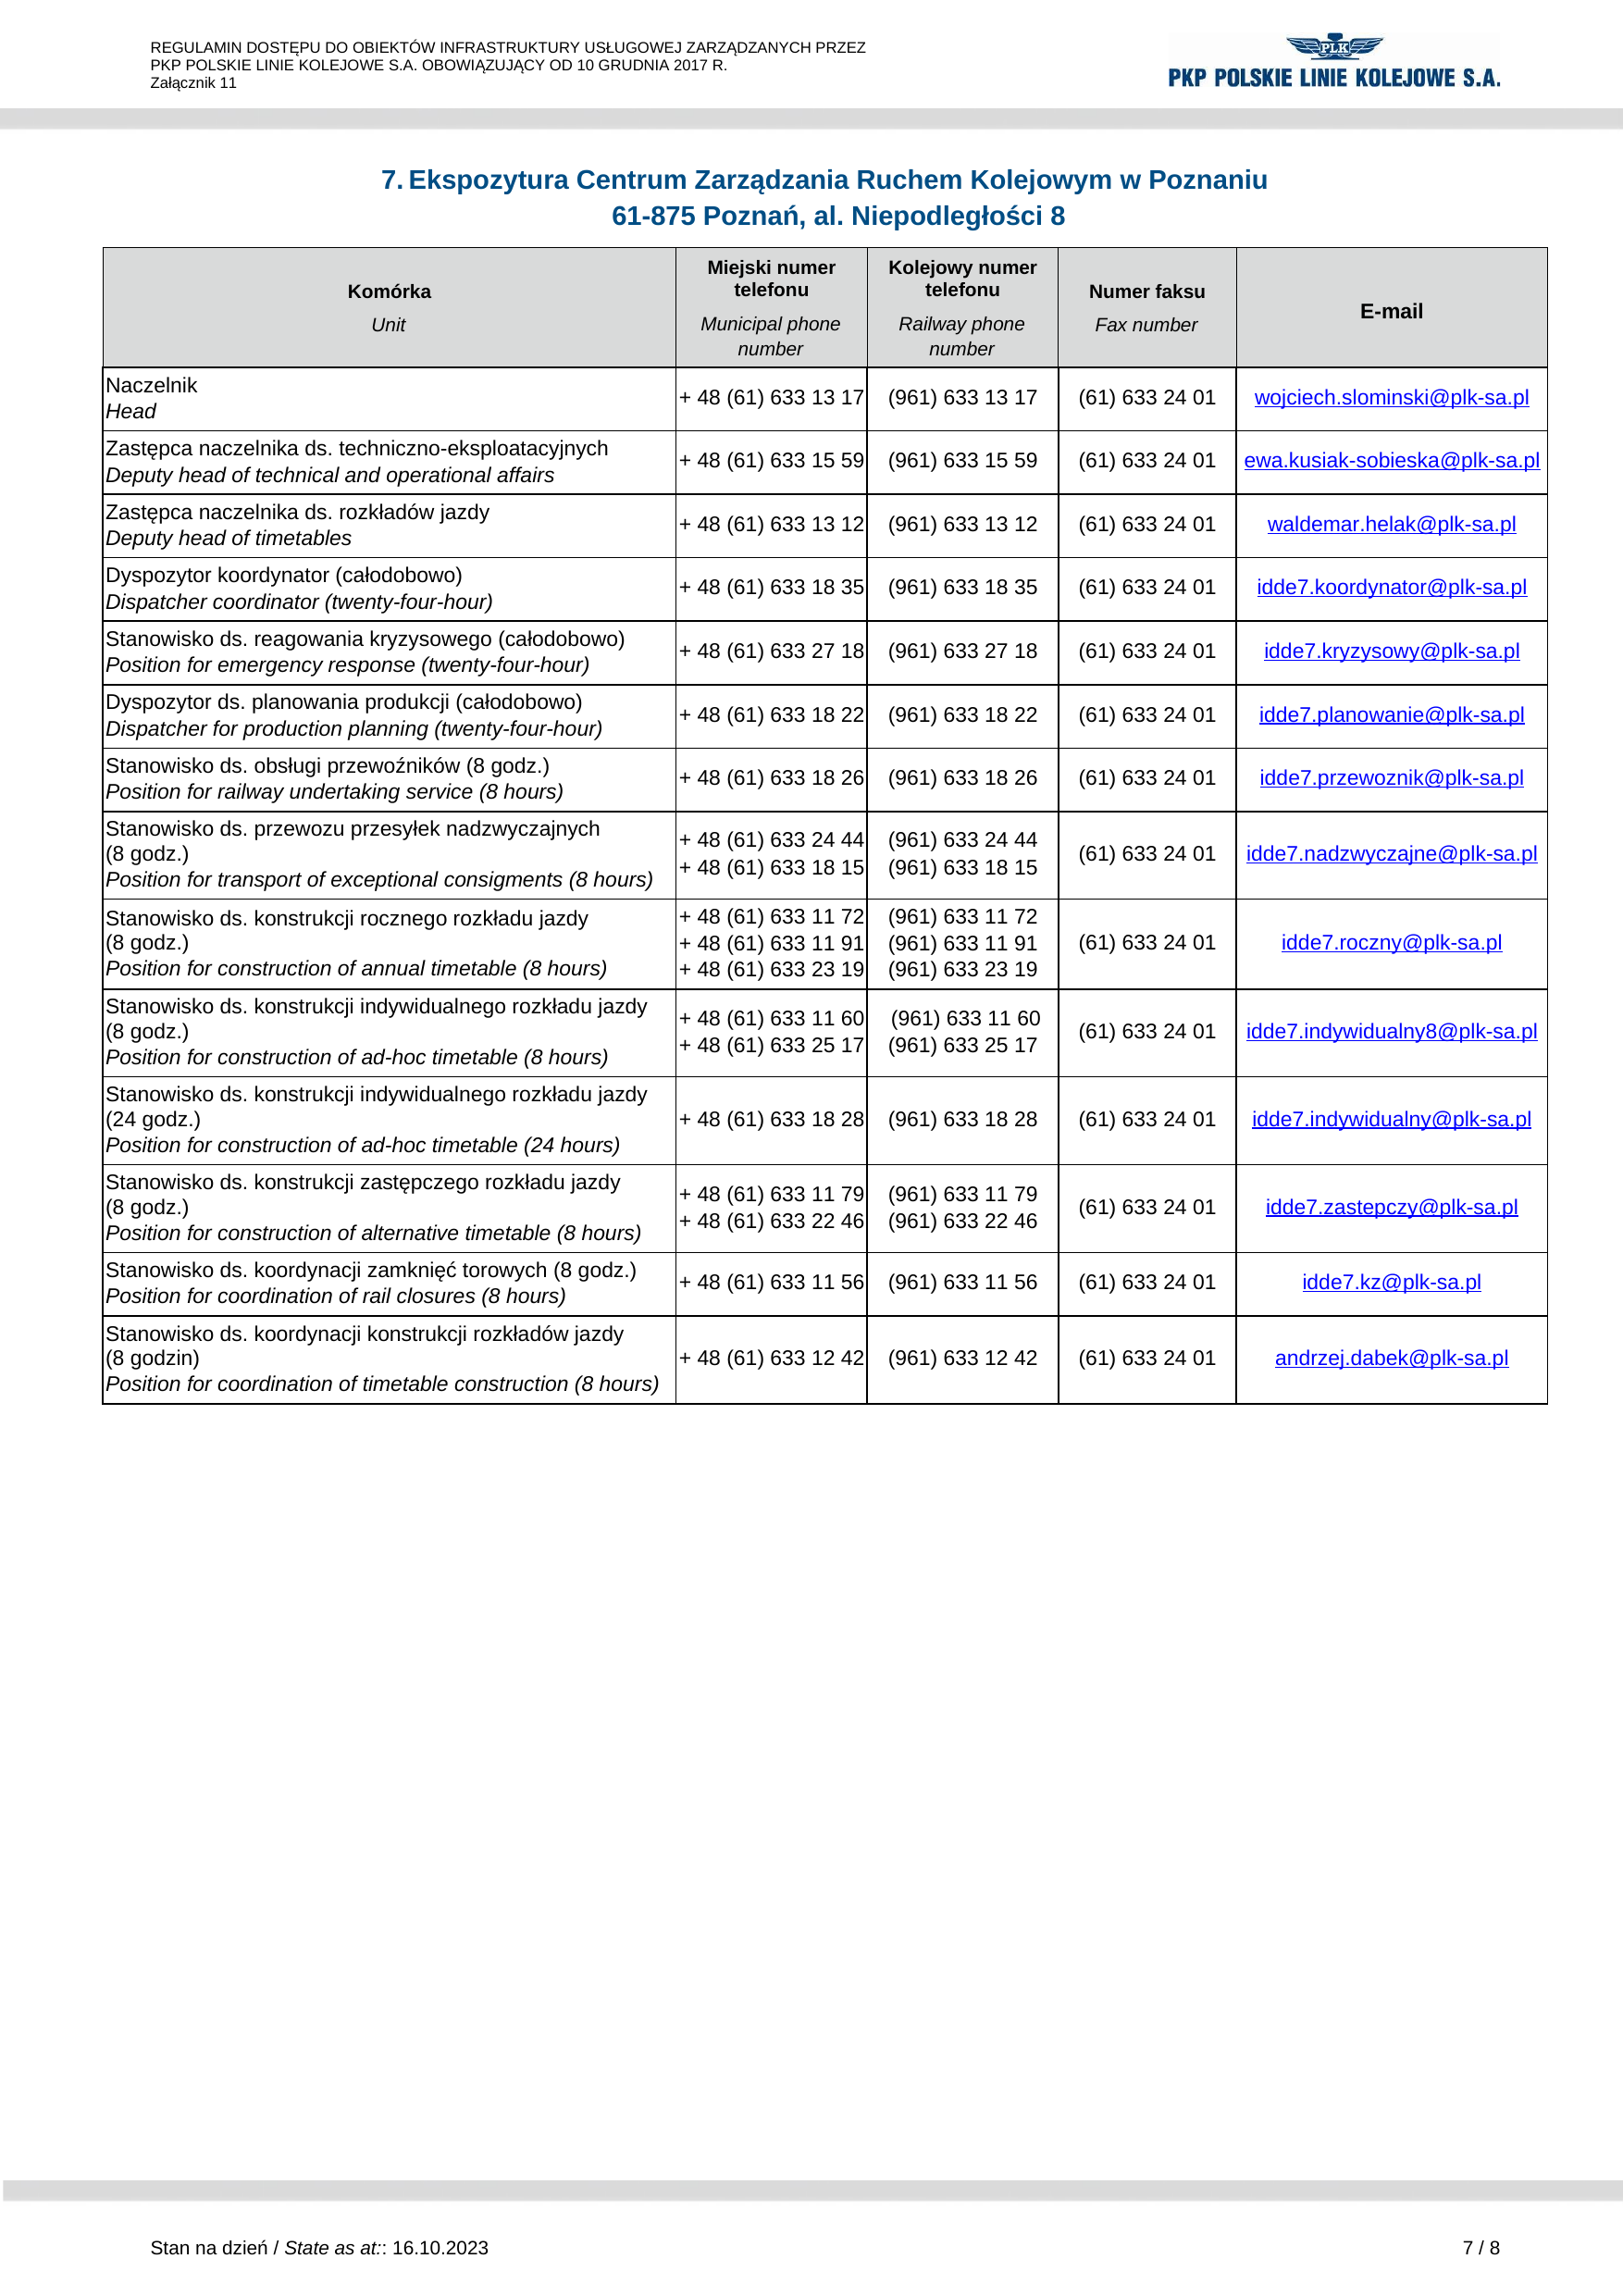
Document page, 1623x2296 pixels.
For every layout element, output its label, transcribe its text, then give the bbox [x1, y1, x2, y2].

table_cell Naczelnik Head [104, 368, 675, 430]
table_cell idde7.nadzwyczajne@plk-sa.pl [1237, 813, 1547, 899]
picture [1169, 32, 1501, 87]
table_cell idde7.indywidualny8@plk-sa.pl [1237, 990, 1547, 1076]
table_cell (961) 633 18 22 [868, 686, 1058, 747]
table_cell Zastępca naczelnika ds. rozkładów jazdy Deputy head of timetables [104, 495, 675, 557]
table_cell + 48 (61) 633 24 44 + 48 (61) 633 18 15 [676, 813, 866, 899]
table_cell + 48 (61) 633 18 26 [676, 749, 866, 811]
table_cell Stanowisko ds. obsługi przewoźników (8 godz.) Position for railway undertaking service (8 hours) [104, 749, 675, 811]
table_cell (961) 633 12 42 [868, 1317, 1058, 1403]
table_cell (961) 633 11 79 (961) 633 22 46 [868, 1165, 1058, 1251]
table_cell idde7.kryzysowy@plk-sa.pl [1237, 622, 1547, 684]
table_cell (961) 633 11 56 [868, 1253, 1058, 1315]
table_cell Stanowisko ds. konstrukcji indywidualnego rozkładu jazdy (24 godz.) Position for construction of ad-hoc timetable (24 hours) [104, 1077, 675, 1164]
table_header Komórka Unit [104, 248, 675, 366]
table_cell andrzej.dabek@plk-sa.pl [1237, 1317, 1547, 1403]
table_cell + 48 (61) 633 13 12 [676, 495, 866, 557]
table_cell (61) 633 24 01 [1059, 622, 1235, 684]
table_cell idde7.kz@plk-sa.pl [1237, 1253, 1547, 1315]
table_cell + 48 (61) 633 11 72 + 48 (61) 633 11 91 + 48 (61) 633 23 19 [676, 900, 866, 988]
table_cell (61) 633 24 01 [1059, 1077, 1235, 1164]
table_cell Zastępca naczelnika ds. techniczno-eksploatacyjnych Deputy head of technical and operational affairs [104, 431, 675, 493]
table_cell (961) 633 11 72 (961) 633 11 91 (961) 633 23 19 [868, 900, 1058, 988]
table_cell (961) 633 18 35 [868, 558, 1058, 620]
table_cell (61) 633 24 01 [1059, 1165, 1235, 1251]
table_cell (961) 633 27 18 [868, 622, 1058, 684]
table_cell (61) 633 24 01 [1059, 900, 1235, 988]
table_cell (961) 633 13 12 [868, 495, 1058, 557]
table_cell idde7.koordynator@plk-sa.pl [1237, 558, 1547, 620]
table_cell Dyspozytor ds. planowania produkcji (całodobowo) Dispatcher for production planning (twenty-four-hour) [104, 686, 675, 747]
table_cell idde7.przewoznik@plk-sa.pl [1237, 749, 1547, 811]
table_cell + 48 (61) 633 15 59 [676, 431, 866, 493]
table_cell Stanowisko ds. koordynacji zamknięć torowych (8 godz.) Position for coordination of rail closures (8 hours) [104, 1253, 675, 1315]
table_cell waldemar.helak@plk-sa.pl [1237, 495, 1547, 557]
table_cell (961) 633 24 44 (961) 633 18 15 [868, 813, 1058, 899]
table_cell idde7.zastepczy@plk-sa.pl [1237, 1165, 1547, 1251]
table_cell (61) 633 24 01 [1059, 749, 1235, 811]
table_cell wojciech.slominski@plk-sa.pl [1237, 368, 1547, 430]
table_cell (61) 633 24 01 [1059, 990, 1235, 1076]
table_cell (61) 633 24 01 [1059, 1253, 1235, 1315]
table_cell (61) 633 24 01 [1059, 686, 1235, 747]
table_cell (961) 633 15 59 [868, 431, 1058, 493]
table_cell + 48 (61) 633 11 56 [676, 1253, 866, 1315]
table_cell (961) 633 18 26 [868, 749, 1058, 811]
table_cell (961) 633 13 17 [868, 368, 1058, 430]
picture [3, 2180, 1623, 2206]
table_header Kolejowy numer telefonu Railway phone number [868, 248, 1058, 366]
table_cell (61) 633 24 01 [1059, 1317, 1235, 1403]
table_header E-mail [1237, 248, 1547, 366]
table_cell + 48 (61) 633 11 60 + 48 (61) 633 25 17 [676, 990, 866, 1076]
table_cell Stanowisko ds. konstrukcji indywidualnego rozkładu jazdy (8 godz.) Position for construction of ad-hoc timetable (8 hours) [104, 990, 675, 1076]
table_cell Stanowisko ds. konstrukcji rocznego rozkładu jazdy (8 godz.) Position for construction of annual timetable (8 hours) [104, 900, 675, 988]
table_cell + 48 (61) 633 18 22 [676, 686, 866, 747]
table_cell (961) 633 11 60 (961) 633 25 17 [868, 990, 1058, 1076]
table_cell + 48 (61) 633 18 35 [676, 558, 866, 620]
table_cell Stanowisko ds. koordynacji konstrukcji rozkładów jazdy (8 godzin) Position for coordination of timetable construction (8 hours) [104, 1317, 675, 1403]
table_cell (61) 633 24 01 [1059, 558, 1235, 620]
table_cell idde7.indywidualny@plk-sa.pl [1237, 1077, 1547, 1164]
subtitle Ekspozytura Centrum Zarządzania Ruchem Kolejowym w Poznaniu 61-875 Poznań, al. Niepodległości 8 [150, 164, 1500, 230]
table_cell ewa.kusiak-sobieska@plk-sa.pl [1237, 431, 1547, 493]
picture [0, 108, 1623, 134]
table_cell idde7.planowanie@plk-sa.pl [1237, 686, 1547, 747]
table_cell Stanowisko ds. przewozu przesyłek nadzwyczajnych (8 godz.) Position for transport of exceptional consigments (8 hours) [104, 813, 675, 899]
table_cell Dyspozytor koordynator (całodobowo) Dispatcher coordinator (twenty-four-hour) [104, 558, 675, 620]
table_cell + 48 (61) 633 18 28 [676, 1077, 866, 1164]
table_cell (961) 633 18 28 [868, 1077, 1058, 1164]
table_cell + 48 (61) 633 11 79 + 48 (61) 633 22 46 [676, 1165, 866, 1251]
table_header Miejski numer telefonu Municipal phone number [676, 248, 867, 366]
table_cell Stanowisko ds. reagowania kryzysowego (całodobowo) Position for emergency response (twenty-four-hour) [104, 622, 675, 684]
table_cell (61) 633 24 01 [1059, 813, 1235, 899]
table_header Numer faksu Fax number [1059, 248, 1236, 366]
table_cell + 48 (61) 633 27 18 [676, 622, 866, 684]
table_cell (61) 633 24 01 [1059, 368, 1235, 430]
table_cell + 48 (61) 633 13 17 [676, 368, 866, 430]
table_cell Stanowisko ds. konstrukcji zastępczego rozkładu jazdy (8 godz.) Position for construction of alternative timetable (8 hours) [104, 1165, 675, 1251]
table_cell (61) 633 24 01 [1059, 431, 1235, 493]
table_cell + 48 (61) 633 12 42 [676, 1317, 866, 1403]
table_cell idde7.roczny@plk-sa.pl [1237, 900, 1547, 988]
table_cell (61) 633 24 01 [1059, 495, 1235, 557]
